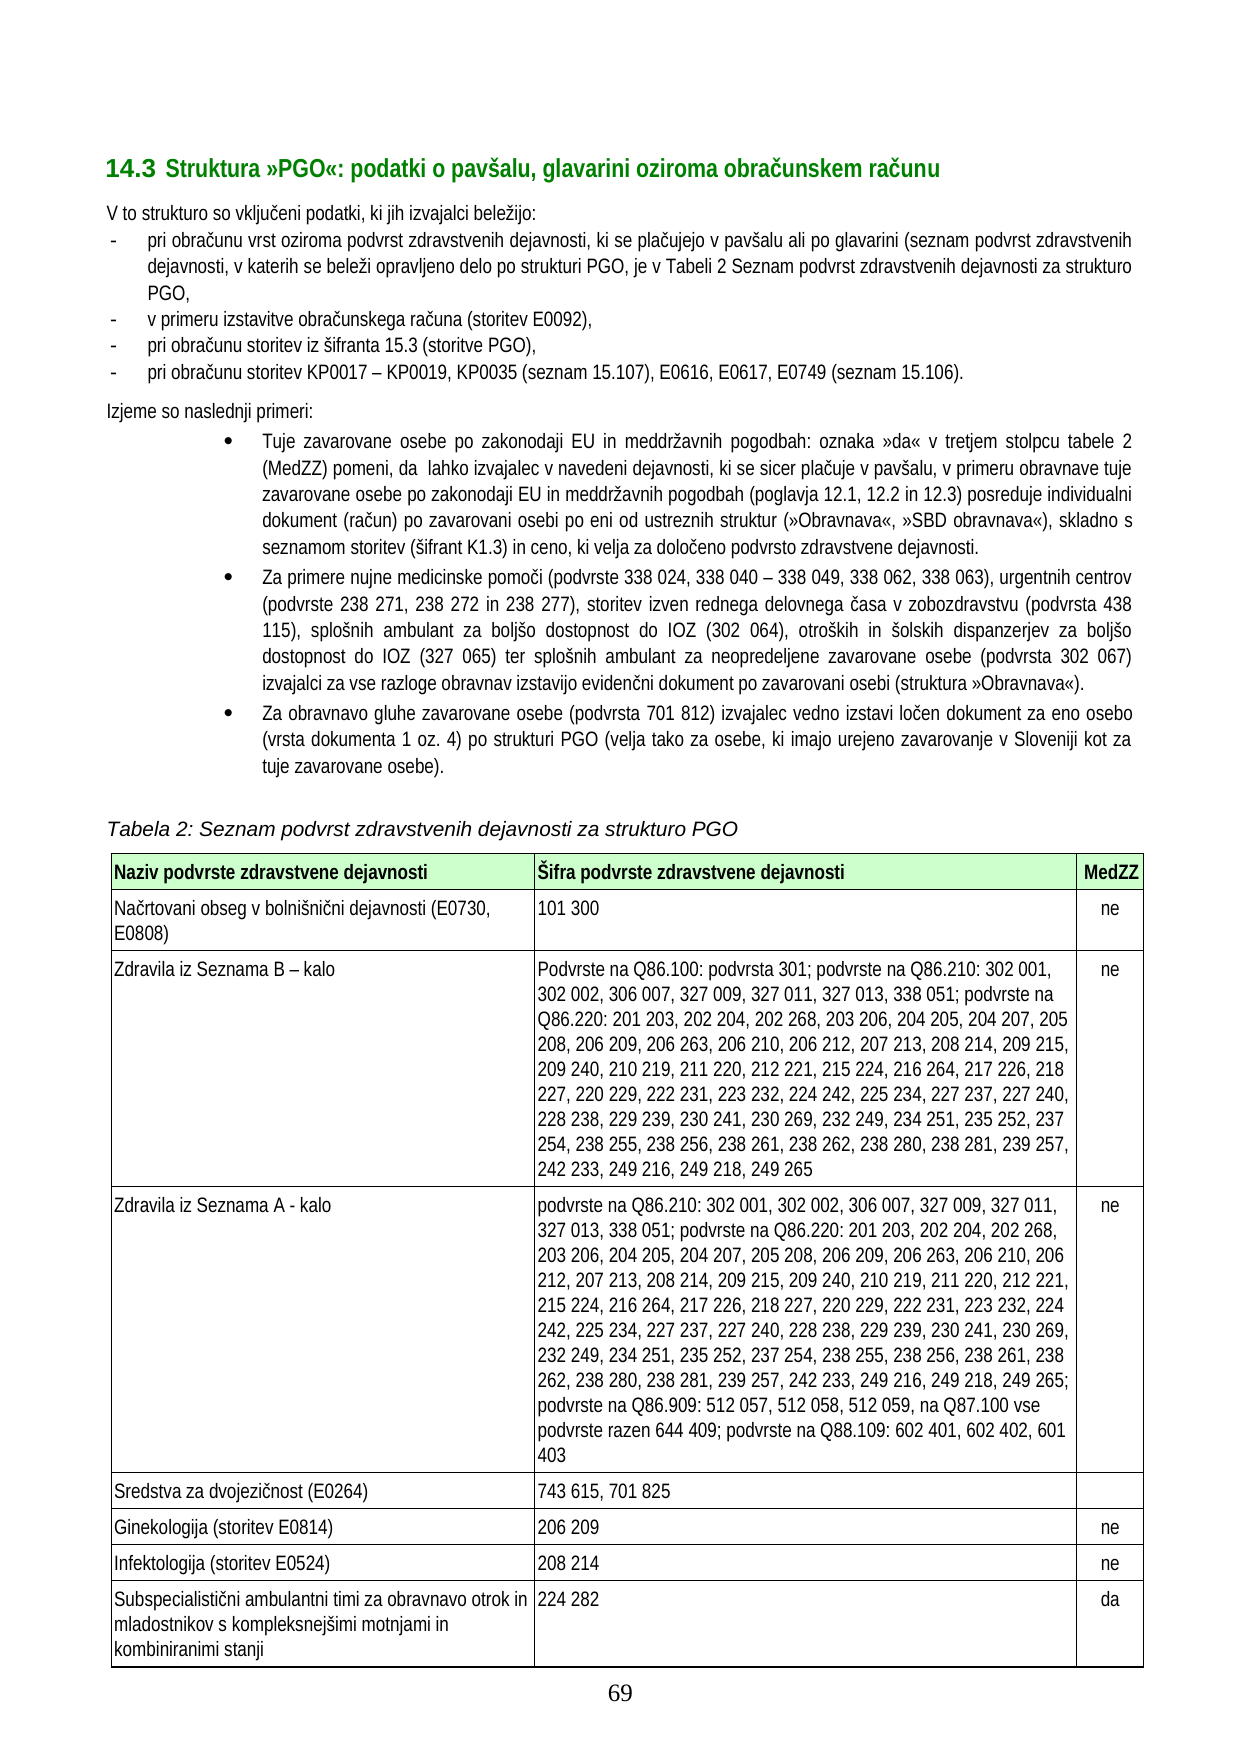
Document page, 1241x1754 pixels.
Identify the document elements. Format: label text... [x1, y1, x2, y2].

table_cell Zdravila iz Seznama B – kalo [112, 951, 534, 1186]
table_header MedZZ [1077, 854, 1143, 889]
table_cell 224 282 [535, 1581, 1076, 1666]
table_cell Subspecialistični ambulantni timi za obravnavo otrok in mladostnikov s kompleksnejšimi motnjami in kombiniranimi stanji [112, 1581, 534, 1666]
table_header Naziv podvrste zdravstvene dejavnosti [112, 854, 534, 889]
text pri obračunu storitev KP0017 – KP0019, KP0035 (seznam 15.107), E0616, E0617, E0749 (seznam 15.106). [110, 360, 1134, 384]
text pri obračunu vrst oziroma podvrst zdravstvenih dejavnosti, ki se plačujejo v pavšalu ali po glavarini (seznam podvrst zdravstvenih dejavnosti, v katerih se beleži opravljeno delo po strukturi PGO, je v Tabeli 2 Seznam podvrst zdravstvenih dejavnosti za strukturo PGO, [110, 228, 1134, 304]
table_cell da [1077, 1581, 1143, 1666]
table_cell podvrste na Q86.210: 302 001, 302 002, 306 007, 327 009, 327 011, 327 013, 338 051; podvrste na Q86.220: 201 203, 202 204, 202 268, 203 206, 204 205, 204 207, 205 208, 206 209, 206 263, 206 210, 206 212, 207 213, 208 214, 209 215, 209 240, 210 219, 211 220, 212 221, 215 224, 216 264, 217 226, 218 227, 220 229, 222 231, 223 232, 224 242, 225 234, 227 237, 227 240, 228 238, 229 239, 230 241, 230 269, 232 249, 234 251, 235 252, 237 254, 238 255, 238 256, 238 261, 238 262, 238 280, 238 281, 239 257, 242 233, 249 216, 249 218, 249 265; podvrste na Q86.909: 512 057, 512 058, 512 059, na Q87.100 vse podvrste razen 644 409; podvrste na Q88.109: 602 401, 602 402, 601 403 [535, 1187, 1076, 1472]
text Izjeme so naslednji primeri: [106, 399, 1134, 423]
text v primeru izstavitve obračunskega računa (storitev E0092), [110, 307, 1134, 331]
table_cell Podvrste na Q86.100: podvrsta 301; podvrste na Q86.210: 302 001, 302 002, 306 007, 327 009, 327 011, 327 013, 338 051; podvrste na Q86.220: 201 203, 202 204, 202 268, 203 206, 204 205, 204 207, 205 208, 206 209, 206 263, 206 210, 206 212, 207 213, 208 214, 209 215, 209 240, 210 219, 211 220, 212 221, 215 224, 216 264, 217 226, 218 227, 220 229, 222 231, 223 232, 224 242, 225 234, 227 237, 227 240, 228 238, 229 239, 230 241, 230 269, 232 249, 234 251, 235 252, 237 254, 238 255, 238 256, 238 261, 238 262, 238 280, 238 281, 239 257, 242 233, 249 216, 249 218, 249 265 [535, 951, 1076, 1186]
text V to strukturo so vključeni podatki, ki jih izvajalci beležijo: [106, 201, 1134, 225]
table_cell Infektologija (storitev E0524) [112, 1545, 534, 1580]
table_cell ne [1077, 1187, 1143, 1472]
table_cell Sredstva za dvojezičnost (E0264) [112, 1473, 534, 1508]
table_cell 101 300 [535, 890, 1076, 950]
table_header Šifra podvrste zdravstvene dejavnosti [535, 854, 1076, 889]
table_cell ne [1077, 951, 1143, 1186]
table_cell [1077, 1473, 1143, 1508]
text Za primere nujne medicinske pomoči (podvrste 338 024, 338 040 – 338 049, 338 062, 338 063), urgentnih centrov (podvrste 238 271, 238 272 in 238 277), storitev izven rednega delovnega časa v zobozdravstvu (podvrsta 438 115), splošnih ambulant za boljšo dostopnost do IOZ (302 064), otroških in šolskih dispanzerjev za boljšo dostopnost do IOZ (327 065) ter splošnih ambulant za neopredeljene zavarovane osebe (podvrsta 302 067) izvajalci za vse razloge obravnav izstavijo evidenčni dokument po zavarovani osebi (struktura »Obravnava«). [224, 565, 1134, 694]
text Tuje zavarovane osebe po zakonodaji EU in meddržavnih pogodbah: oznaka »da« v tretjem stolpcu tabele 2 (MedZZ) pomeni, da lahko izvajalec v navedeni dejavnosti, ki se sicer plačuje v pavšalu, v primeru obravnave tuje zavarovane osebe po zakonodaji EU in meddržavnih pogodbah (poglavja 12.1, 12.2 in 12.3) posreduje individualni dokument (račun) po zavarovani osebi po eni od ustreznih struktur (»Obravnava«, »SBD obravnava«), skladno s seznamom storitev (šifrant K1.3) in ceno, ki velja za določeno podvrsto zdravstvene dejavnosti. [224, 429, 1134, 558]
table_cell Načrtovani obseg v bolnišnični dejavnosti (E0730, E0808) [112, 890, 534, 950]
table_cell ne [1077, 1545, 1143, 1580]
text pri obračunu storitev iz šifranta 15.3 (storitve PGO), [110, 333, 1134, 357]
subtitle Struktura »PGO«: podatki o pavšalu, glavarini oziroma obračunskem računu [105, 153, 1134, 182]
table_cell 206 209 [535, 1509, 1076, 1544]
table_cell 208 214 [535, 1545, 1076, 1580]
text Za obravnavo gluhe zavarovane osebe (podvrsta 701 812) izvajalec vedno izstavi ločen dokument za eno osebo (vrsta dokumenta 1 oz. 4) po strukturi PGO (velja tako za osebe, ki imajo urejeno zavarovanje v Sloveniji kot za tuje zavarovane osebe). [224, 701, 1134, 778]
table_cell Ginekologija (storitev E0814) [112, 1509, 534, 1544]
table_cell ne [1077, 1509, 1143, 1544]
table_cell 743 615, 701 825 [535, 1473, 1076, 1508]
table_cell Zdravila iz Seznama A - kalo [112, 1187, 534, 1472]
text Tabela 2: Seznam podvrst zdravstvenih dejavnosti za strukturo PGO [106, 817, 1134, 841]
table_cell ne [1077, 890, 1143, 950]
